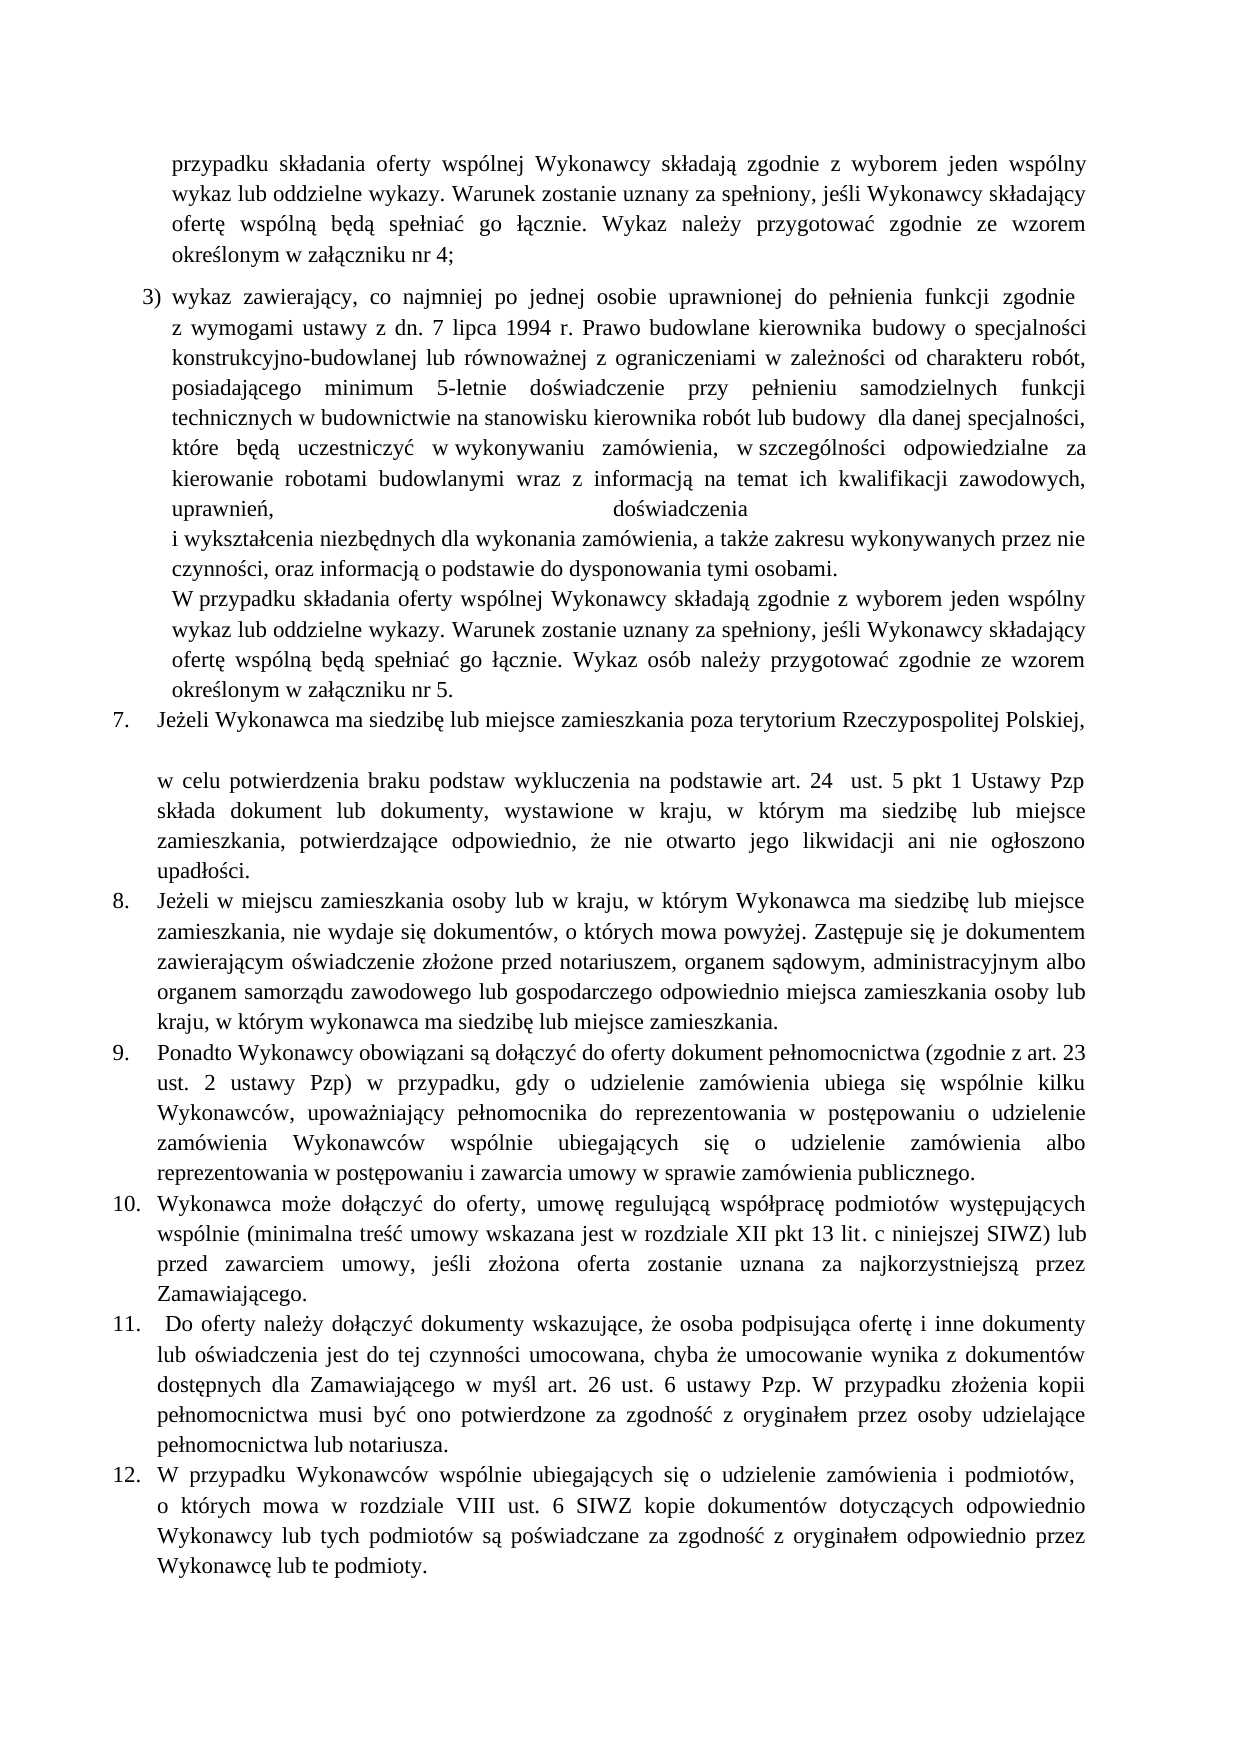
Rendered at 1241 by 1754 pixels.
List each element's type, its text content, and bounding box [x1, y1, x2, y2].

list Jeżeli w miejscu zamieszkania osoby lub w kraju, w którym Wykonawca ma siedzibę lub miejsce zamieszkania, nie wydaje się dokumentów, o których mowa powyżej. Zastępuje się je dokumentem zawierającym oświadczenie złożone przed notariuszem, organem sądowym, administracyjnym albo organem samorządu zawodowego lub gospodarczego odpowiednio miejsca zamieszkania osoby lub kraju, w którym wykonawca ma siedzibę lub miejsce zamieszkania. [112, 887, 1087, 1035]
list W przypadku Wykonawców wspólnie ubiegających się o udzielenie zamówienia i podmiotów, o których mowa w rozdziale VIII ust. 6 SIWZ kopie dokumentów dotyczących odpowiednio Wykonawcy lub tych podmiotów są poświadczane za zgodność z oryginałem odpowiednio przez Wykonawcę lub te podmioty. [112, 1461, 1087, 1578]
list Jeżeli Wykonawca ma siedzibę lub miejsce zamieszkania poza terytorium Rzeczypospolitej Polskiej, w celu potwierdzenia braku podstaw wykluczenia na podstawie art. 24 ust. 5 pkt 1 Ustawy Pzp składa dokument lub dokumenty, wystawione w kraju, w którym ma siedzibę lub miejsce zamieszkania, potwierdzające odpowiednio, że nie otwarto jego likwidacji ani nie ogłoszono upadłości. [112, 706, 1087, 884]
list wykaz zawierający, co najmniej po jednej osobie uprawnionej do pełnienia funkcji zgodnie z wymogami ustawy z dn. 7 lipca 1994 r. Prawo budowlane kierownika budowy o specjalności konstrukcyjno-budowlanej lub równoważnej z ograniczeniami w zależności od charakteru robót, posiadającego minimum 5-letnie doświadczenie przy pełnieniu samodzielnych funkcji technicznych w budownictwie na stanowisku kierownika robót lub budowy dla danej specjalności, które będą uczestniczyć w wykonywaniu zamówienia, w szczególności odpowiedzialne za kierowanie robotami budowlanymi wraz z informacją na temat ich kwalifikacji zawodowych, uprawnień, doświadczenia i wykształcenia niezbędnych dla wykonania zamówienia, a także zakresu wykonywanych przez nie czynności, oraz informacją o podstawie do dysponowania tymi osobami. [142, 283, 1087, 582]
text W przypadku składania oferty wspólnej Wykonawcy składają zgodnie z wyborem jeden wspólny wykaz lub oddzielne wykazy. Warunek zostanie uznany za spełniony, jeśli Wykonawcy składający ofertę wspólną będą spełniać go łącznie. Wykaz osób należy przygotować zgodnie ze wzorem określonym w załączniku nr 5. [172, 585, 1087, 702]
list Wykonawca może dołączyć do oferty, umowę regulującą współpracę podmiotów występujących wspólnie (minimalna treść umowy wskazana jest w rozdziale XII pkt 13 lit. c niniejszej SIWZ) lub przed zawarciem umowy, jeśli złożona oferta zostanie uznana za najkorzystniejszą przez Zamawiającego. [112, 1189, 1087, 1307]
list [142, 150, 1087, 267]
list Ponadto Wykonawcy obowiązani są dołączyć do oferty dokument pełnomocnictwa (zgodnie z art. 23 ust. 2 ustawy Pzp) w przypadku, gdy o udzielenie zamówienia ubiega się wspólnie kilku Wykonawców, upoważniający pełnomocnika do reprezentowania w postępowaniu o udzielenie zamówienia Wykonawców wspólnie ubiegających się o udzielenie zamówienia albo reprezentowania w postępowaniu i zawarcia umowy w sprawie zamówienia publicznego. [112, 1038, 1087, 1186]
list Do oferty należy dołączyć dokumenty wskazujące, że osoba podpisująca ofertę i inne dokumenty lub oświadczenia jest do tej czynności umocowana, chyba że umocowanie wynika z dokumentów dostępnych dla Zamawiającego w myśl art. 26 ust. 6 ustawy Pzp. W przypadku złożenia kopii pełnomocnictwa musi być ono potwierdzone za zgodność z oryginałem przez osoby udzielające pełnomocnictwa lub notariusza. [112, 1310, 1087, 1458]
